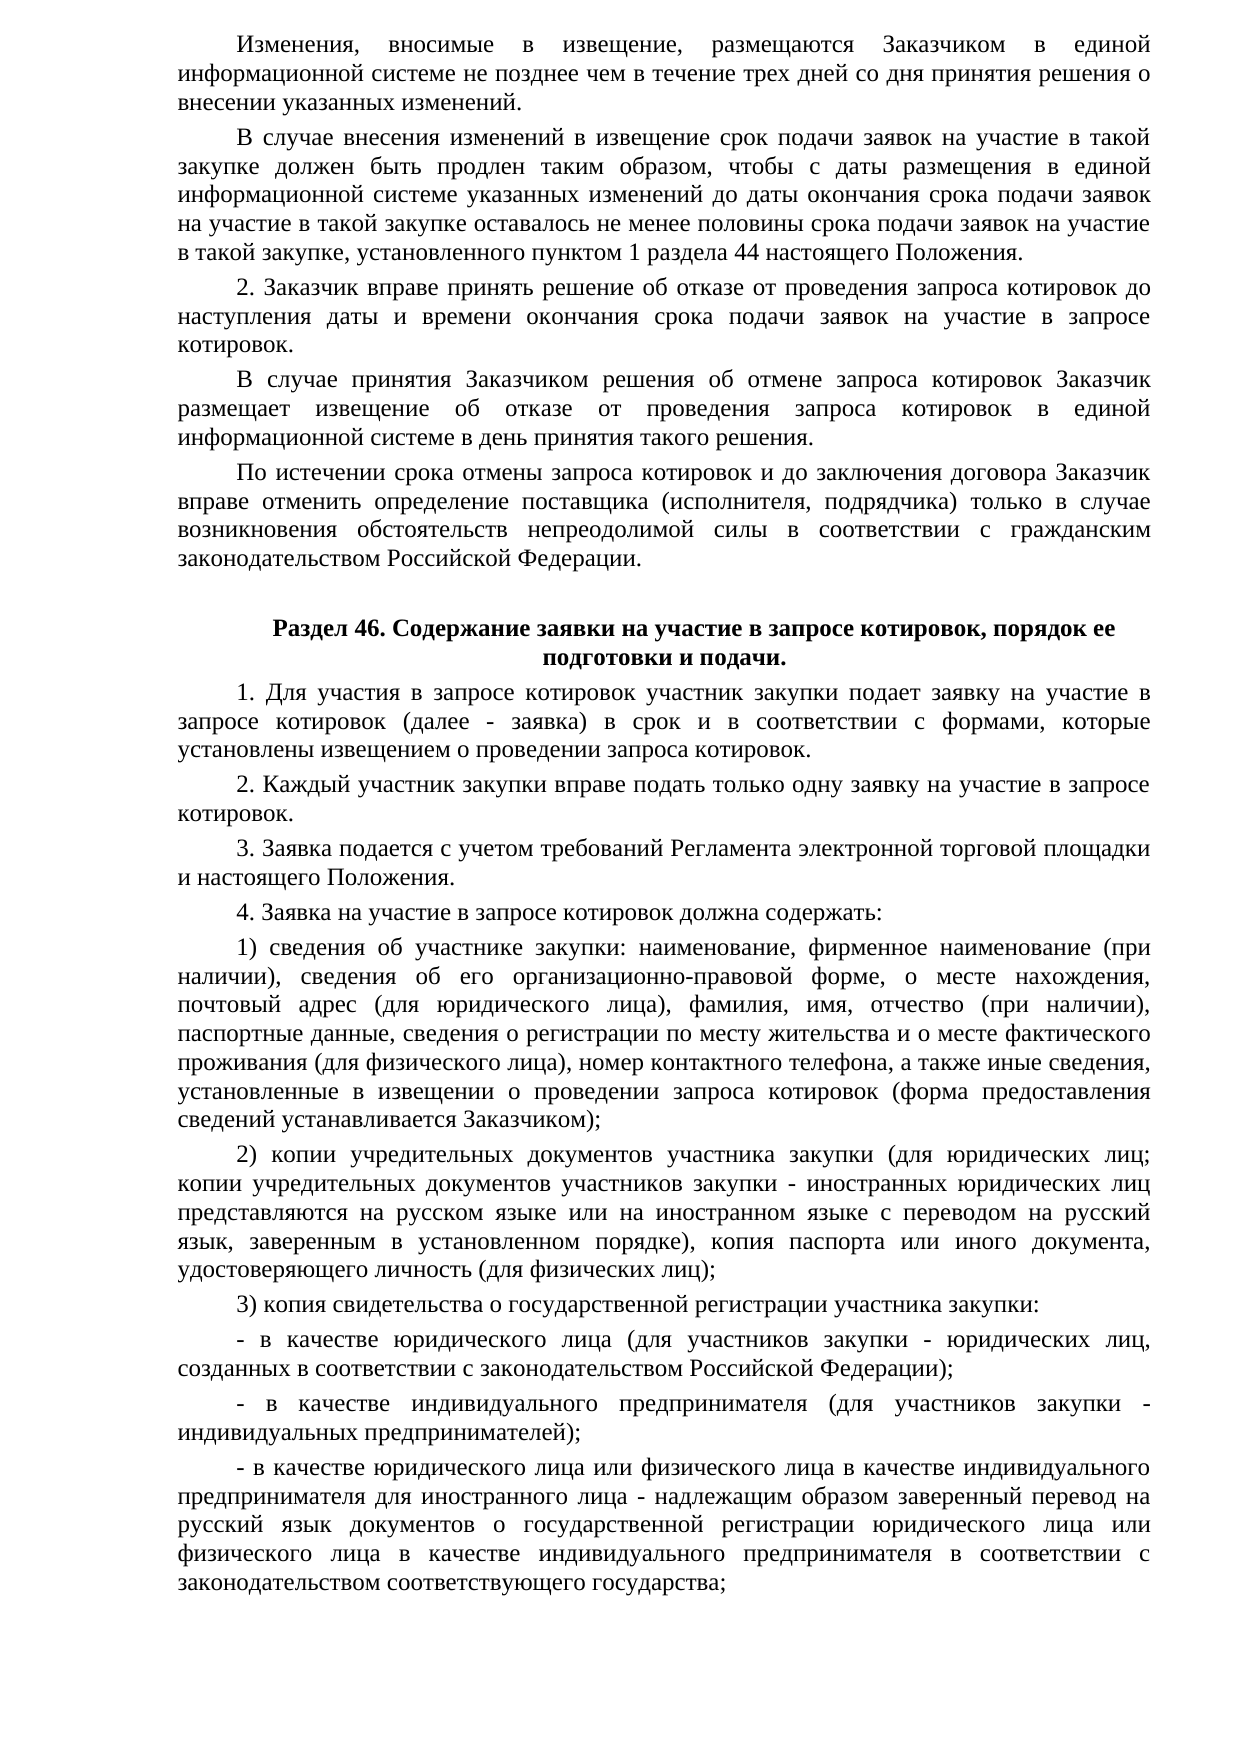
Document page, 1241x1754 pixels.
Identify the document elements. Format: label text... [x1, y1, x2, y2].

text В случае принятия Заказчиком решения об отмене запроса котировок Заказчик размещает извещение об отказе от проведения запроса котировок в единой информационной системе в день принятия такого решения. [177, 364, 1152, 451]
text 3. Заявка подается с учетом требований Регламента электронной торговой площадки и настоящего Положения. [177, 833, 1152, 891]
text - в качестве юридического лица или физического лица в качестве индивидуального предпринимателя для иностранного лица - надлежащим образом заверенный перевод на русский язык документов о государственной регистрации юридического лица или физического лица в качестве индивидуального предпринимателя в соответствии с законодательством соответствующего государства; [177, 1452, 1152, 1596]
text 1. Для участия в запросе котировок участник закупки подает заявку на участие в запросе котировок (далее - заявка) в срок и в соответствии с формами, которые установлены извещением о проведении запроса котировок. [177, 677, 1152, 763]
text - в качестве юридического лица (для участников закупки - юридических лиц, созданных в соответствии с законодательством Российской Федерации); [177, 1324, 1152, 1382]
text 4. Заявка на участие в запросе котировок должна содержать: [177, 897, 1152, 926]
text 1) сведения об участнике закупки: наименование, фирменное наименование (при наличии), сведения об его организационно-правовой форме, о месте нахождения, почтовый адрес (для юридического лица), фамилия, имя, отчество (при наличии), паспортные данные, сведения о регистрации по месту жительства и о месте фактического проживания (для физического лица), номер контактного телефона, а также иные сведения, установленные в извещении о проведении запроса котировок (форма предоставления сведений устанавливается Заказчиком); [177, 932, 1152, 1133]
subtitle Раздел 46. Содержание заявки на участие в запросе котировок, порядок ее подготовки и подачи. [177, 613, 1152, 671]
text 2) копии учредительных документов участника закупки (для юридических лиц; копии учредительных документов участников закупки - иностранных юридических лиц представляются на русском языке или на иностранном языке с переводом на русский язык, заверенным в установленном порядке), копия паспорта или иного документа, удостоверяющего личность (для физических лиц); [177, 1139, 1152, 1283]
text 2. Заказчик вправе принять решение об отказе от проведения запроса котировок до наступления даты и времени окончания срока подачи заявок на участие в запросе котировок. [177, 272, 1152, 358]
text 3) копия свидетельства о государственной регистрации участника закупки: [177, 1289, 1152, 1318]
text 2. Каждый участник закупки вправе подать только одну заявку на участие в запросе котировок. [177, 769, 1152, 827]
text Изменения, вносимые в извещение, размещаются Заказчиком в единой информационной системе не позднее чем в течение трех дней со дня принятия решения о внесении указанных изменений. [177, 29, 1152, 116]
text В случае внесения изменений в извещение срок подачи заявок на участие в такой закупке должен быть продлен таким образом, чтобы с даты размещения в единой информационной системе указанных изменений до даты окончания срока подачи заявок на участие в такой закупке оставалось не менее половины срока подачи заявок на участие в такой закупке, установленного пунктом 1 раздела 44 настоящего Положения. [177, 122, 1152, 266]
text - в качестве индивидуального предпринимателя (для участников закупки - индивидуальных предпринимателей); [177, 1388, 1152, 1446]
text По истечении срока отмены запроса котировок и до заключения договора Заказчик вправе отменить определение поставщика (исполнителя, подрядчика) только в случае возникновения обстоятельств непреодолимой силы в соответствии с гражданским законодательством Российской Федерации. [177, 457, 1152, 572]
